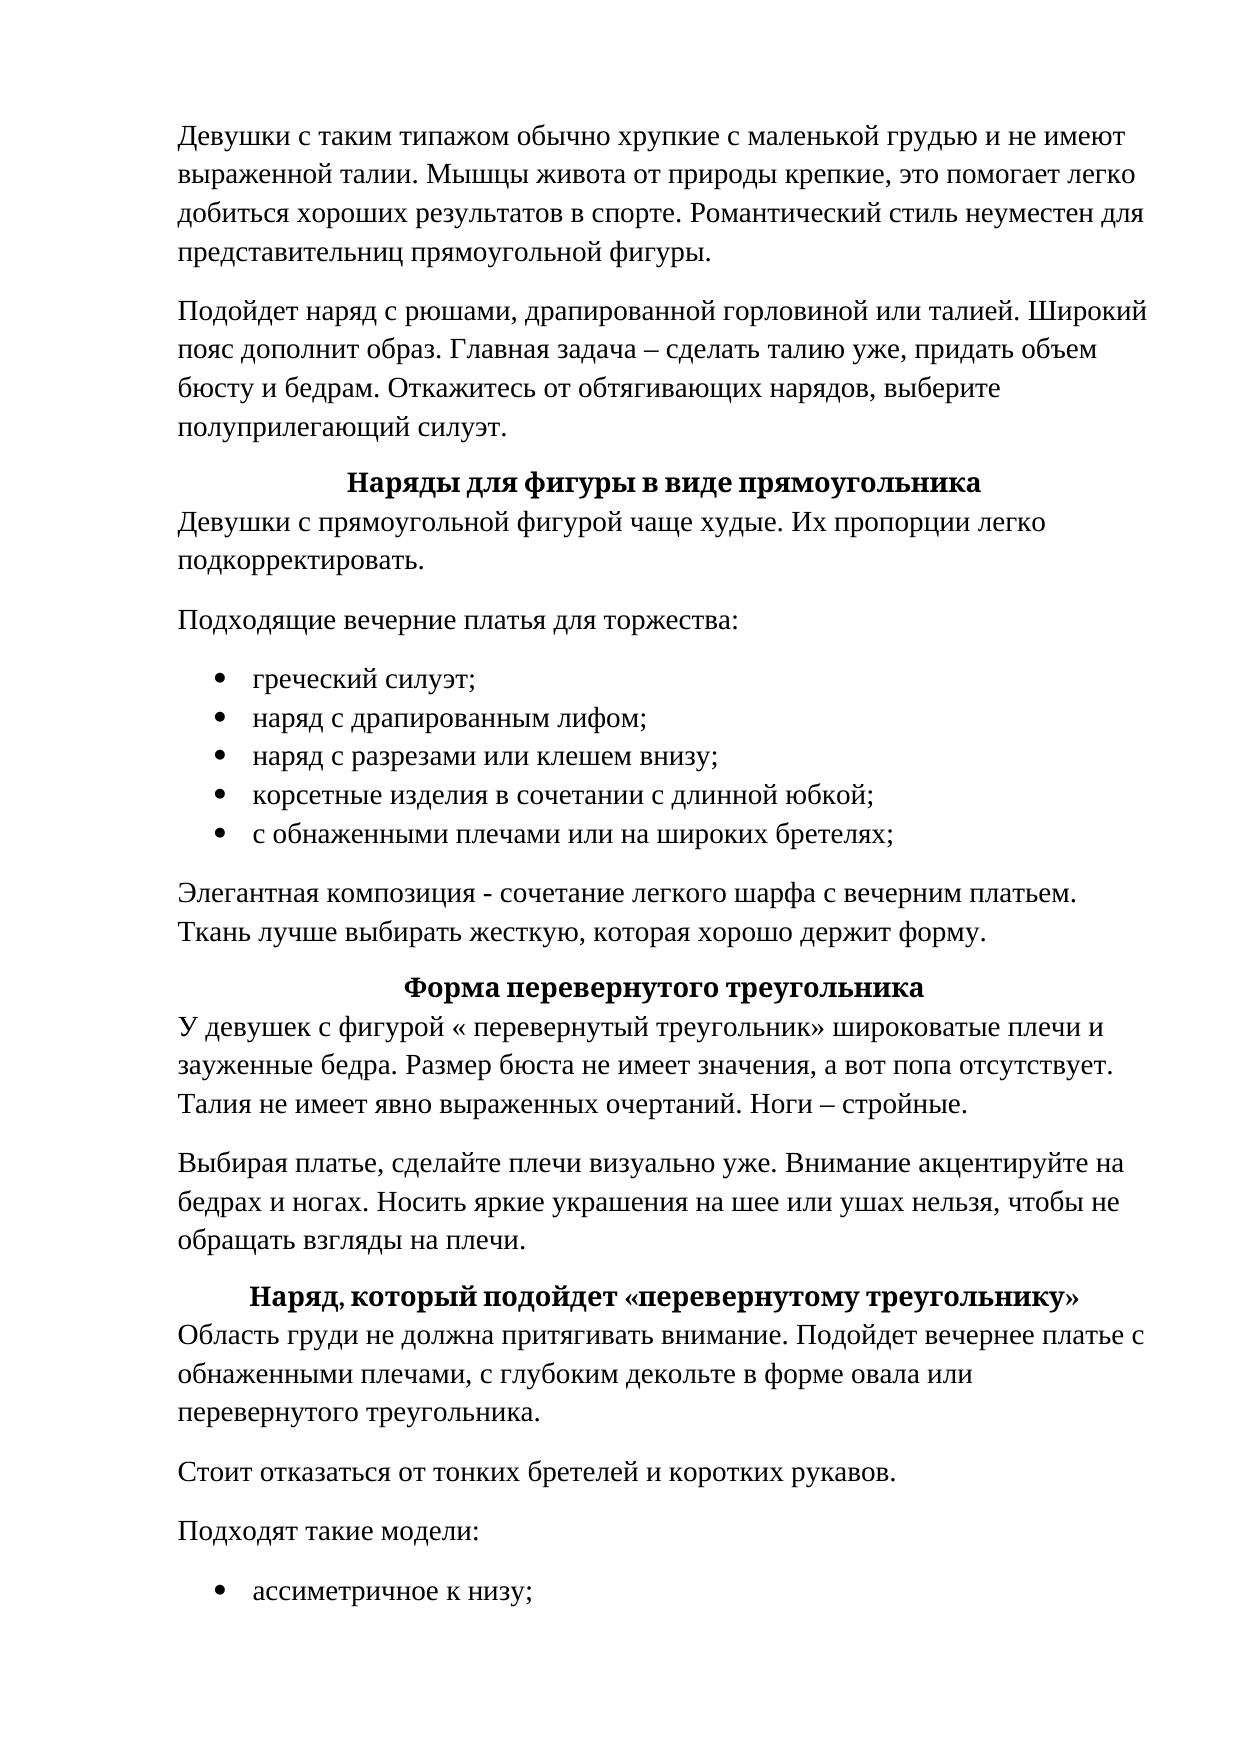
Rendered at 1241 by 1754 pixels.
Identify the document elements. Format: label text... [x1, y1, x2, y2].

list греческий силуэт; [215, 661, 1152, 695]
list наряд с драпированным лифом; [215, 700, 1152, 733]
text Девушки с прямоугольной фигурой чаще худые. Их пропорции легко подкорректировать. [177, 504, 1152, 576]
text У девушек с фигурой « перевернутый треугольник» широковатые плечи и зауженные бедра. Размер бюста не имеет значения, а вот попа отсутствует. Талия не имеет явно выраженных очертаний. Ноги – стройные. [177, 1009, 1152, 1119]
subtitle Наряды для фигуры в виде прямоугольника [177, 468, 1152, 499]
subtitle Наряд, который подойдет «перевернутому треугольнику» [177, 1282, 1152, 1313]
list корсетные изделия в сочетании с длинной юбкой; [215, 777, 1152, 811]
list ассиметричное к низу; [215, 1573, 1152, 1606]
text Выбирая платье, сделайте плечи визуально уже. Внимание акцентируйте на бедрах и ногах. Носить яркие украшения на шее или ушах нельзя, чтобы не обращать взгляды на плечи. [177, 1145, 1152, 1256]
subtitle Форма перевернутого треугольника [177, 973, 1152, 1004]
text Подходящие вечерние платья для торжества: [177, 602, 1152, 635]
list наряд с разрезами или клешем внизу; [215, 738, 1152, 772]
text Подходят такие модели: [177, 1513, 1152, 1547]
text Область груди не должна притягивать внимание. Подойдет вечернее платье с обнаженными плечами, с глубоким декольте в форме овала или перевернутого треугольника. [177, 1317, 1152, 1428]
list с обнаженными плечами или на широких бретелях; [215, 816, 1152, 849]
text Элегантная композиция - сочетание легкого шарфа с вечерним платьем. Ткань лучше выбирать жесткую, которая хорошо держит форму. [177, 875, 1152, 947]
text Подойдет наряд с рюшами, драпированной горловиной или талией. Широкий пояс дополнит образ. Главная задача – сделать талию уже, придать объем бюсту и бедрам. Откажитесь от обтягивающих нарядов, выберите полуприлегающий силуэт. [177, 293, 1152, 442]
text Девушки с таким типажом обычно хрупкие с маленькой грудью и не имеют выраженной талии. Мышцы живота от природы крепкие, это помогает легко добиться хороших результатов в спорте. Романтический стиль неуместен для представительниц прямоугольной фигуры. [177, 118, 1152, 267]
text Стоит отказаться от тонких бретелей и коротких рукавов. [177, 1454, 1152, 1487]
